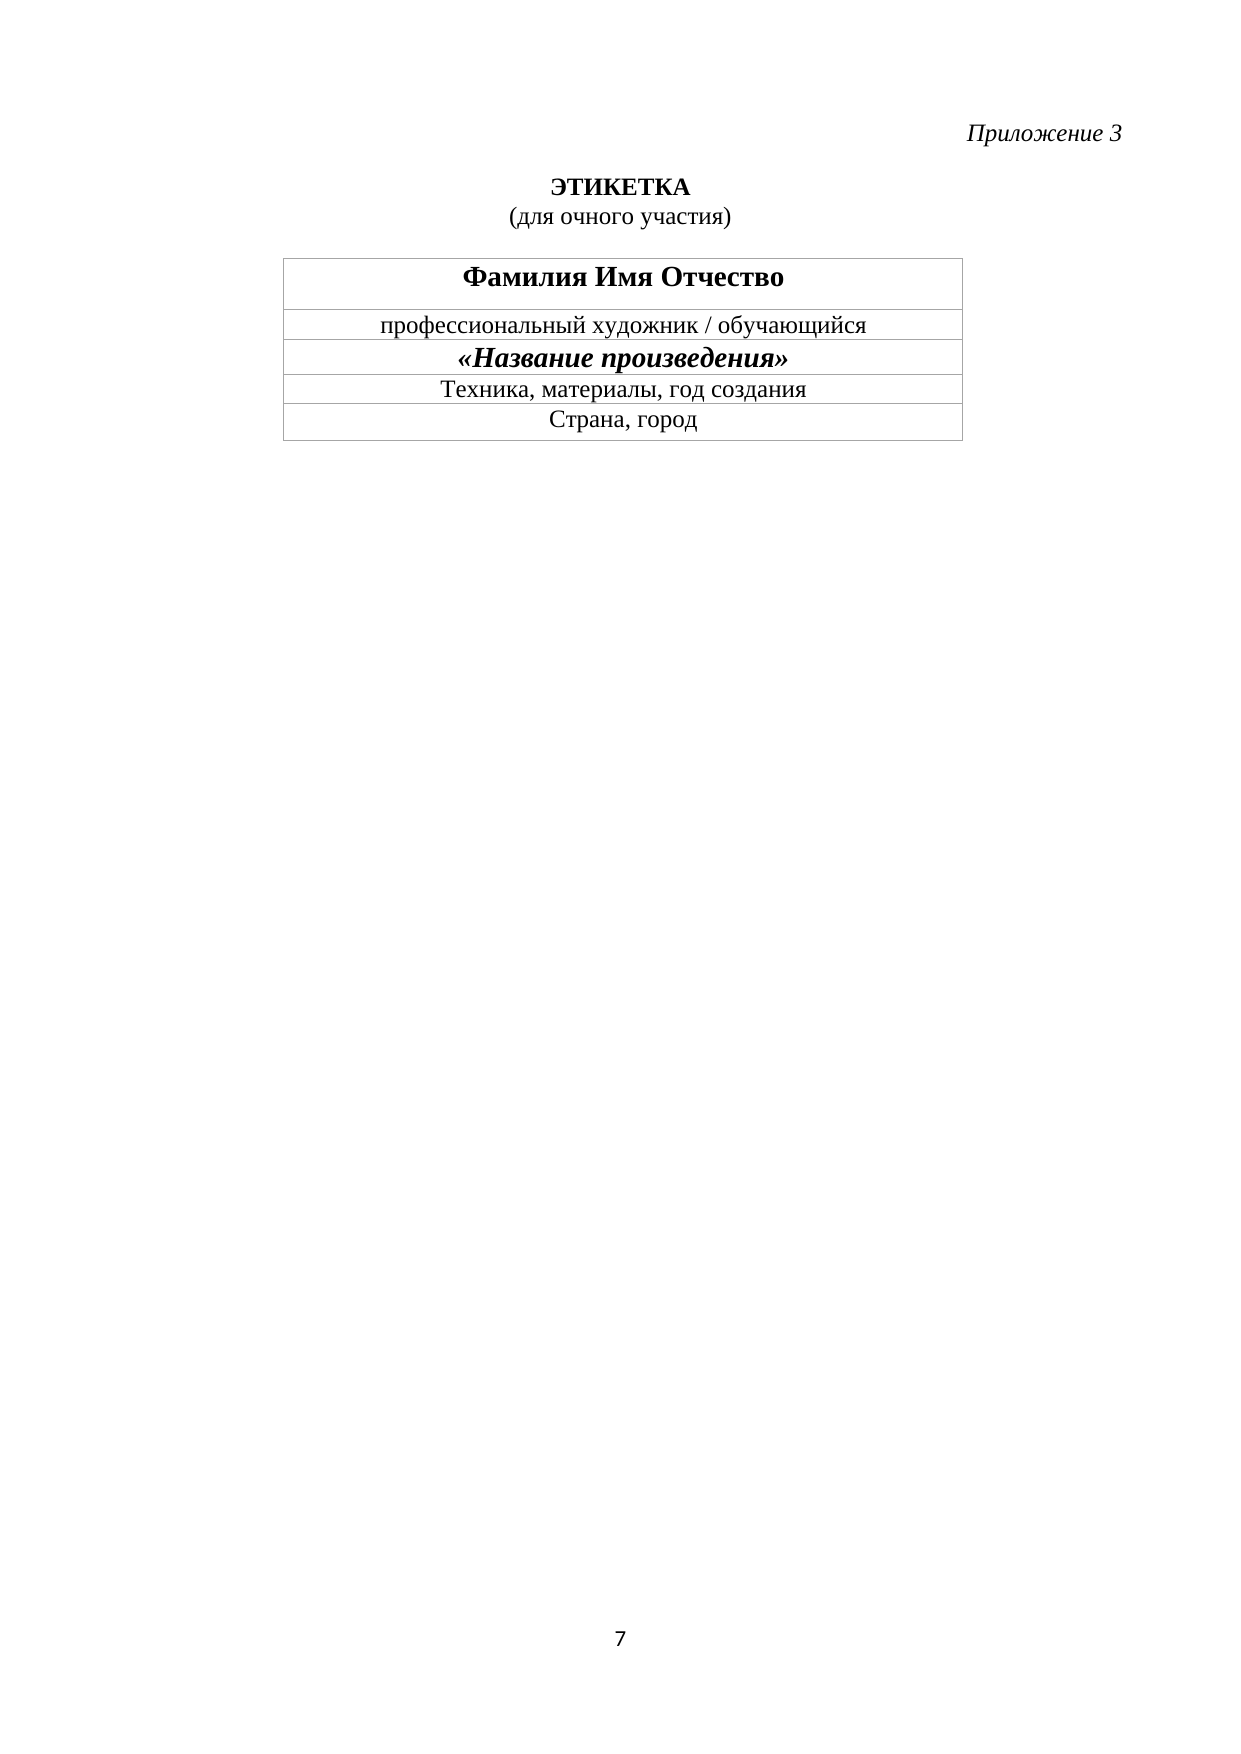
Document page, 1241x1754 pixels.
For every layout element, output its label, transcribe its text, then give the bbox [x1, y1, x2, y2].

table_cell профессиональный художник / обучающийся [284, 310, 962, 339]
text ЭТИКЕТКА [118, 172, 1122, 201]
text (для очного участия) [118, 201, 1122, 229]
table_cell Техника, материалы, год создания [284, 375, 962, 403]
table_header Фамилия Имя Отчество [284, 259, 962, 309]
text Приложение 3 [118, 118, 1122, 147]
table_cell Страна, город [284, 404, 962, 440]
table_cell «Название произведения» [284, 340, 962, 373]
